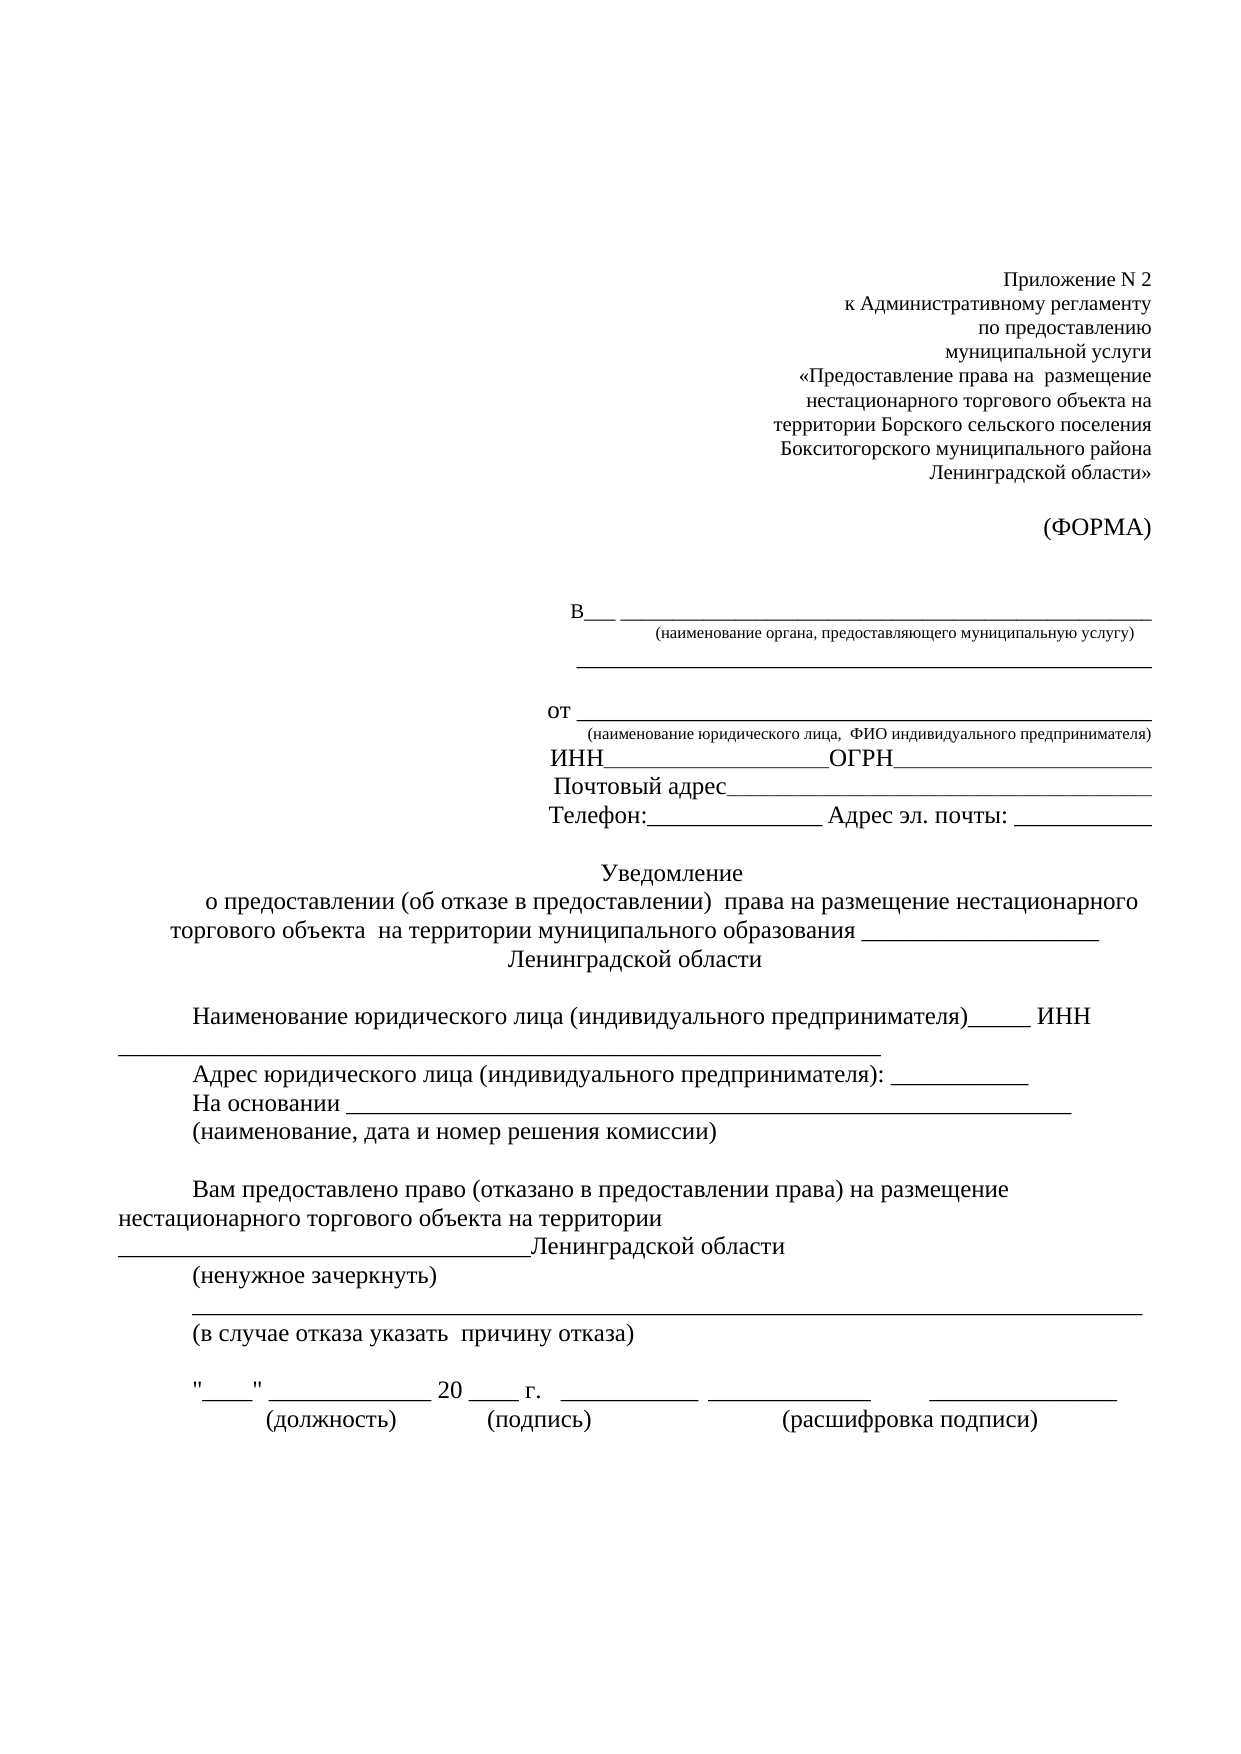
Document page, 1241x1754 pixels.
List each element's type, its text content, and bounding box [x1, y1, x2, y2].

text «Предоставление права на размещение [118, 363, 1152, 387]
text (наименование, дата и номер решения комиссии) [118, 1116, 1152, 1145]
text (наименование юридического лица, ФИО индивидуального предпринимателя) [118, 723, 1152, 743]
text ____________________________________________________________________________ [118, 1289, 1152, 1318]
text Вам предоставлено право (отказано в предоставлении права) на размещение нестационарного торгового объекта на территории _________________________________Ленинградской области [118, 1174, 1152, 1260]
text (ФОРМА) [118, 512, 1152, 541]
text Адрес юридического лица (индивидуального предпринимателя): ___________ [118, 1059, 1152, 1088]
text (в случае отказа указать причину отказа) [118, 1318, 1152, 1346]
text "____" _____________ 20 ____ г. ___________ _____________ _______________ [118, 1375, 1152, 1404]
text Почтовый адрес___________________________________________________ [118, 771, 1152, 800]
text по предоставлению [118, 315, 1152, 339]
text (должность) (подпись) (расшифровка подписи) [118, 1404, 1152, 1433]
text В___ ___________________________________________________ [118, 599, 1152, 623]
text Наименование юридического лица (индивидуального предпринимателя)_____ ИНН _____________________________________________________________ [118, 1001, 1152, 1059]
text о предоставлении (об отказе в предоставлении) права на размещение нестационарного торгового объекта на территории муниципального образования ___________________ Ленинградской области [118, 886, 1152, 973]
text Приложение N 2 [118, 267, 1152, 291]
text Бокситогорского муниципального района [118, 436, 1152, 460]
text территории Борского сельского поселения [118, 412, 1152, 436]
text муниципальной услуги [118, 339, 1152, 363]
text Телефон:______________ Адрес эл. почты: ___________ [118, 800, 1152, 829]
text (наименование органа, предоставляющего муниципальную услугу) [118, 623, 1152, 642]
text от ______________________________________________ [118, 695, 1152, 723]
text к Административному регламенту [118, 291, 1152, 315]
text Уведомление [118, 858, 1152, 886]
text ______________________________________________ [118, 642, 1152, 671]
text (ненужное зачеркнуть) [118, 1260, 1152, 1289]
text нестационарного торгового объекта на [118, 387, 1152, 412]
text На основании __________________________________________________________ [118, 1088, 1152, 1116]
text ИНН___________________________ОГРН_______________________________ [118, 743, 1152, 771]
text Ленинградской области» [118, 460, 1152, 484]
